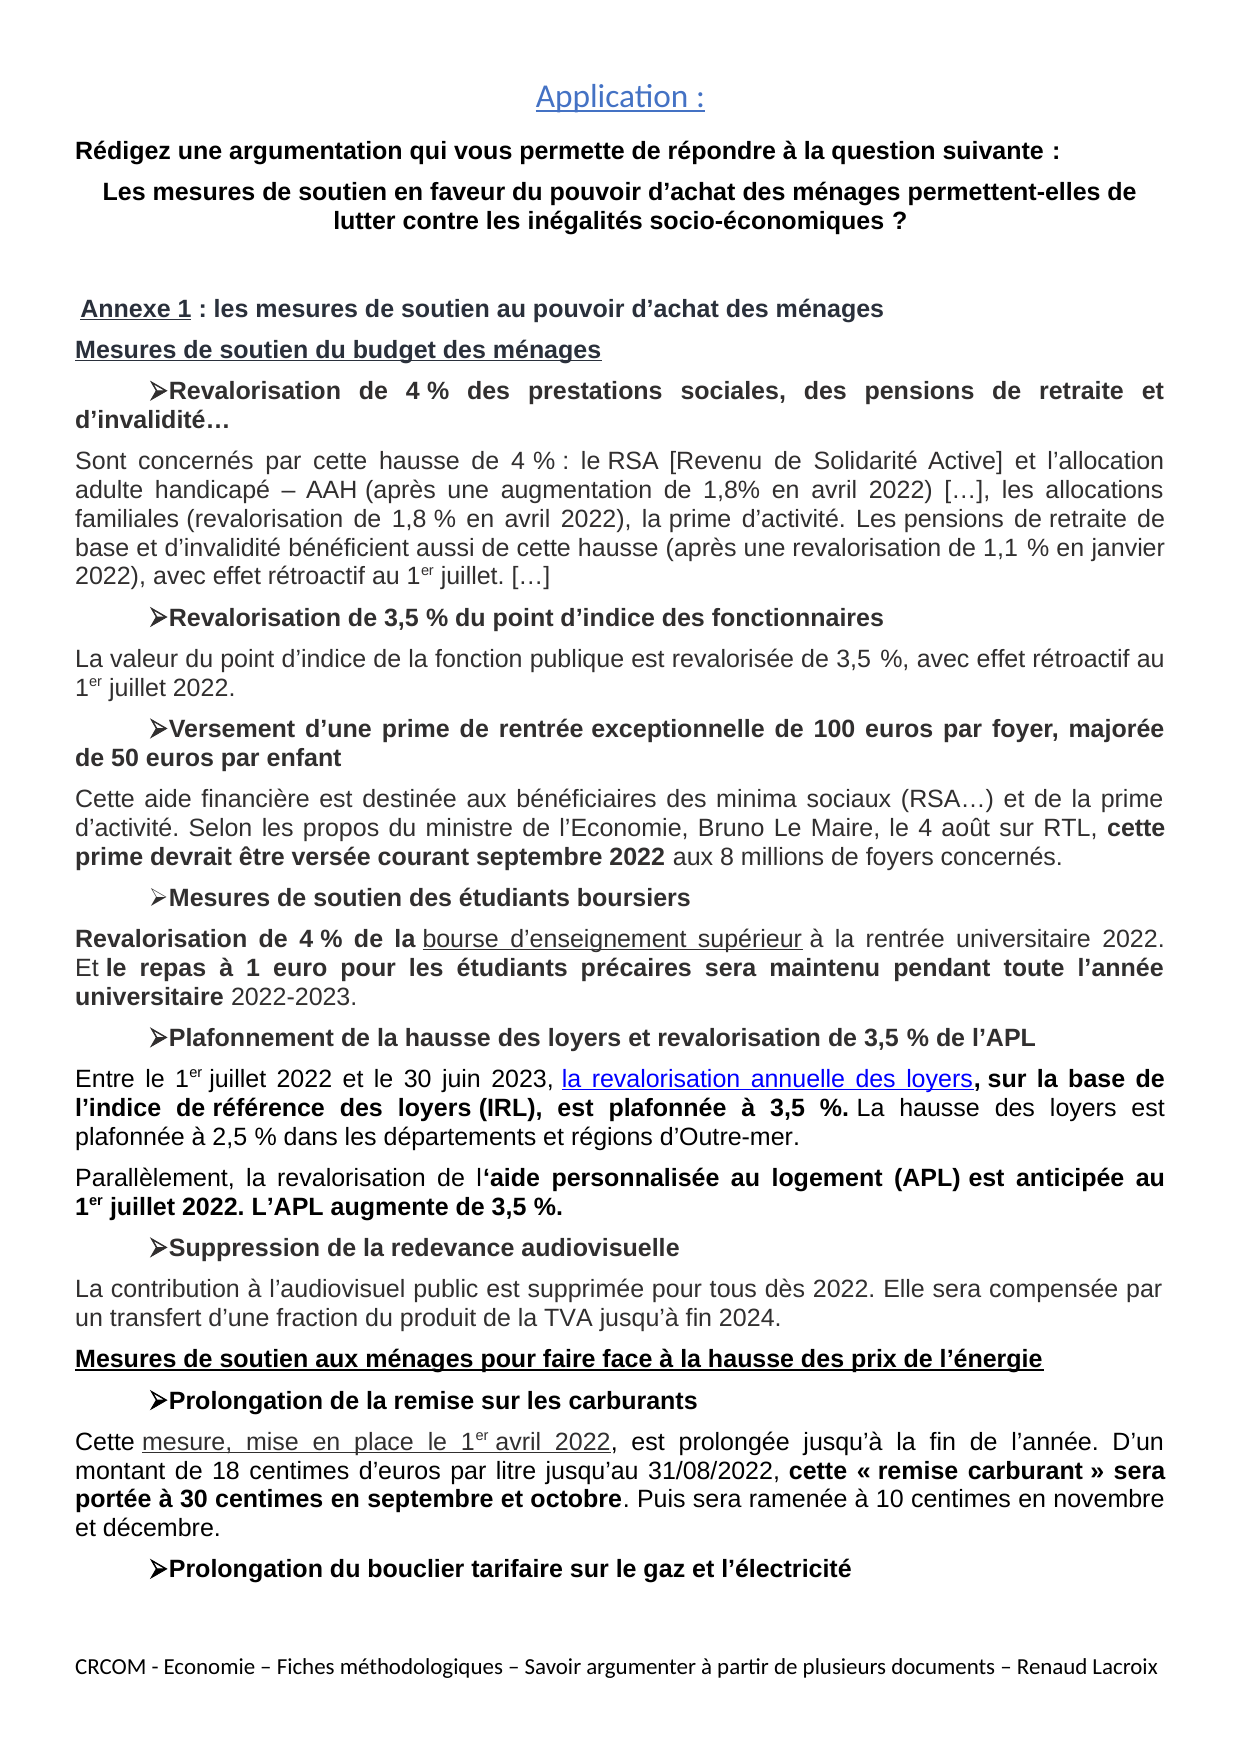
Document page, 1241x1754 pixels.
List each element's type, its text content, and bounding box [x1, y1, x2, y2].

text Mesures de soutien du budget des ménages [75, 335, 1165, 364]
text Annexe 1 : les mesures de soutien au pouvoir d’achat des ménages [75, 294, 1165, 322]
text Cette aide financière est destinée aux bénéficiaires des minima sociaux (RSA…) et de la prime d’activité. Selon les propos du ministre de l’Economie, Bruno Le Maire, le 4 août sur RTL, cette prime devrait être versée courant septembre 2022 aux 8 millions de foyers concernés. [75, 784, 1165, 870]
text Revalorisation de 3,5 % du point d’indice des fonctionnaires [75, 603, 1165, 631]
text Prolongation de la remise sur les carburants [75, 1386, 1165, 1414]
text Sont concernés par cette hausse de 4 % : le RSA [Revenu de Solidarité Active] et l’allocation adulte handicapé – AAH (après une augmentation de 1,8% en avril 2022) […], les allocations familiales (revalorisation de 1,8 % en avril 2022), la prime d’activité. Les pensions de retraite de base et d’invalidité bénéficient aussi de cette hausse (après une revalorisation de 1,1 % en janvier 2022), avec effet rétroactif au 1er juillet. […] [75, 446, 1165, 590]
text Mesures de soutien des étudiants boursiers [75, 883, 1165, 912]
text Plafonnement de la hausse des loyers et revalorisation de 3,5 % de l’APL [75, 1023, 1165, 1052]
text Versement d’une prime de rentrée exceptionnelle de 100 euros par foyer, majorée de 50 euros par enfant [75, 714, 1165, 772]
text Revalorisation de 4 % de la bourse d’enseignement supérieur à la rentrée universitaire 2022. Et le repas à 1 euro pour les étudiants précaires sera maintenu pendant toute l’année universitaire 2022-2023. [75, 924, 1165, 1010]
text Entre le 1er juillet 2022 et le 30 juin 2023, la revalorisation annuelle des loyers, sur la base de l’indice de référence des loyers (IRL), est plafonnée à 3,5 %. La hausse des loyers est plafonnée à 2,5 % dans les départements et régions d’Outre-mer. [75, 1064, 1165, 1151]
text Cette mesure, mise en place le 1er avril 2022, est prolongée jusqu’à la fin de l’année. D’un montant de 18 centimes d’euros par litre jusqu’au 31/08/2022, cette « remise carburant » sera portée à 30 centimes en septembre et octobre. Puis sera ramenée à 10 centimes en novembre et décembre. [75, 1427, 1165, 1542]
text La valeur du point d’indice de la fonction publique est revalorisée de 3,5 %, avec effet rétroactif au 1er juillet 2022. [75, 644, 1165, 701]
text Les mesures de soutien en faveur du pouvoir d’achat des ménages permettent-elles de lutter contre les inégalités socio-économiques ? [75, 177, 1165, 234]
subtitle Mesures de soutien aux ménages pour faire face à la hausse des prix de l’énergie [75, 1344, 1165, 1373]
text Revalorisation de 4 % des prestations sociales, des pensions de retraite et d’invalidité… [75, 376, 1165, 434]
text La contribution à l’audiovisuel public est supprimée pour tous dès 2022. Elle sera compensée par un transfert d’une fraction du produit de la TVA jusqu’à fin 2024. [75, 1274, 1165, 1332]
text Suppression de la redevance audiovisuelle [75, 1233, 1165, 1262]
text Parallèlement, la revalorisation de l‘aide personnalisée au logement (APL) est anticipée au 1er juillet 2022. L’APL augmente de 3,5 %. [75, 1163, 1165, 1221]
text Application : [75, 75, 1165, 116]
text Rédigez une argumentation qui vous permette de répondre à la question suivante : [75, 136, 1165, 164]
text Prolongation du bouclier tarifaire sur le gaz et l’électricité [75, 1554, 1165, 1583]
